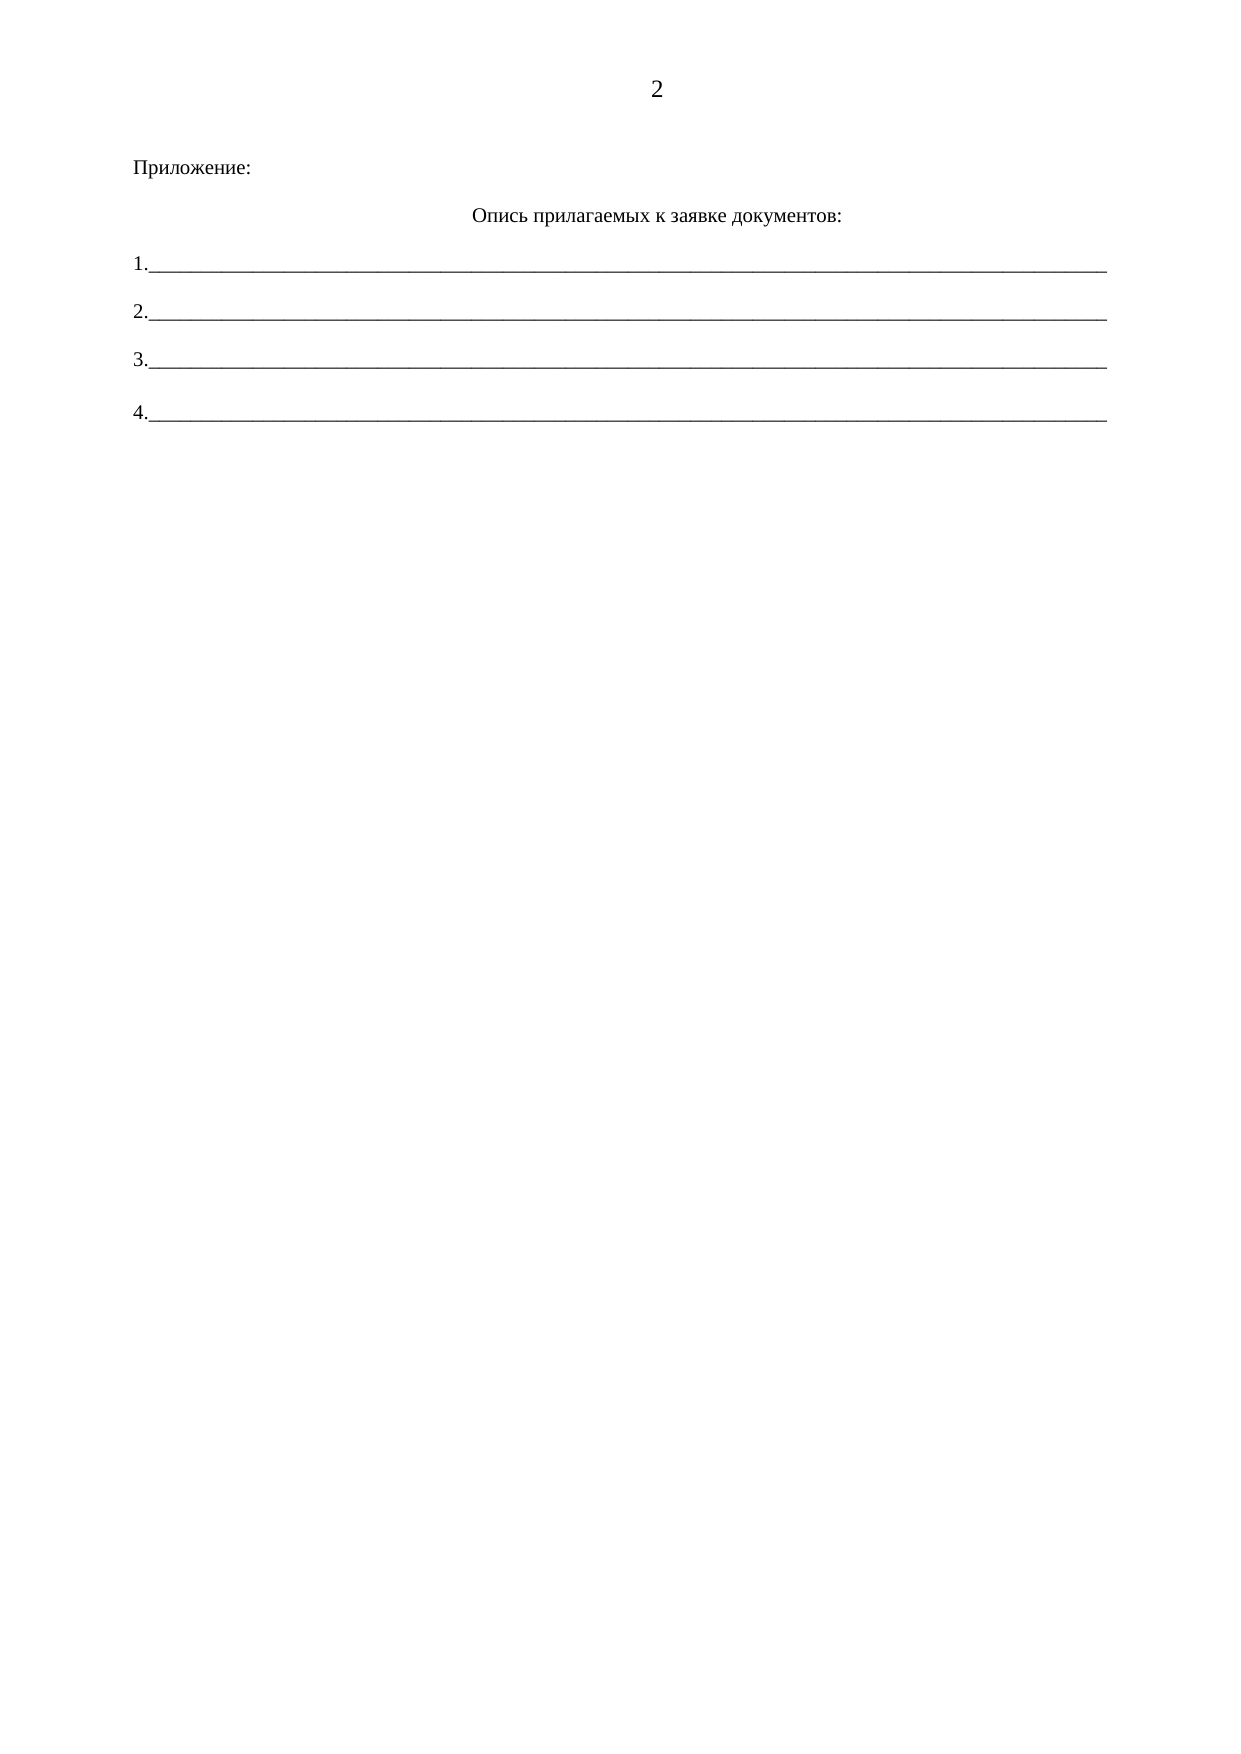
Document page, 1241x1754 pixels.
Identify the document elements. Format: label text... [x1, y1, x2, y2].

text Опись прилагаемых к заявке документов: [133, 203, 1181, 227]
text Приложение: [133, 155, 1181, 179]
text 3.____________________________________________________________________________________________ [133, 347, 1181, 371]
text 4.____________________________________________________________________________________________ [133, 400, 1181, 424]
text 2.____________________________________________________________________________________________ [133, 299, 1181, 323]
text 1.____________________________________________________________________________________________ [133, 251, 1181, 275]
